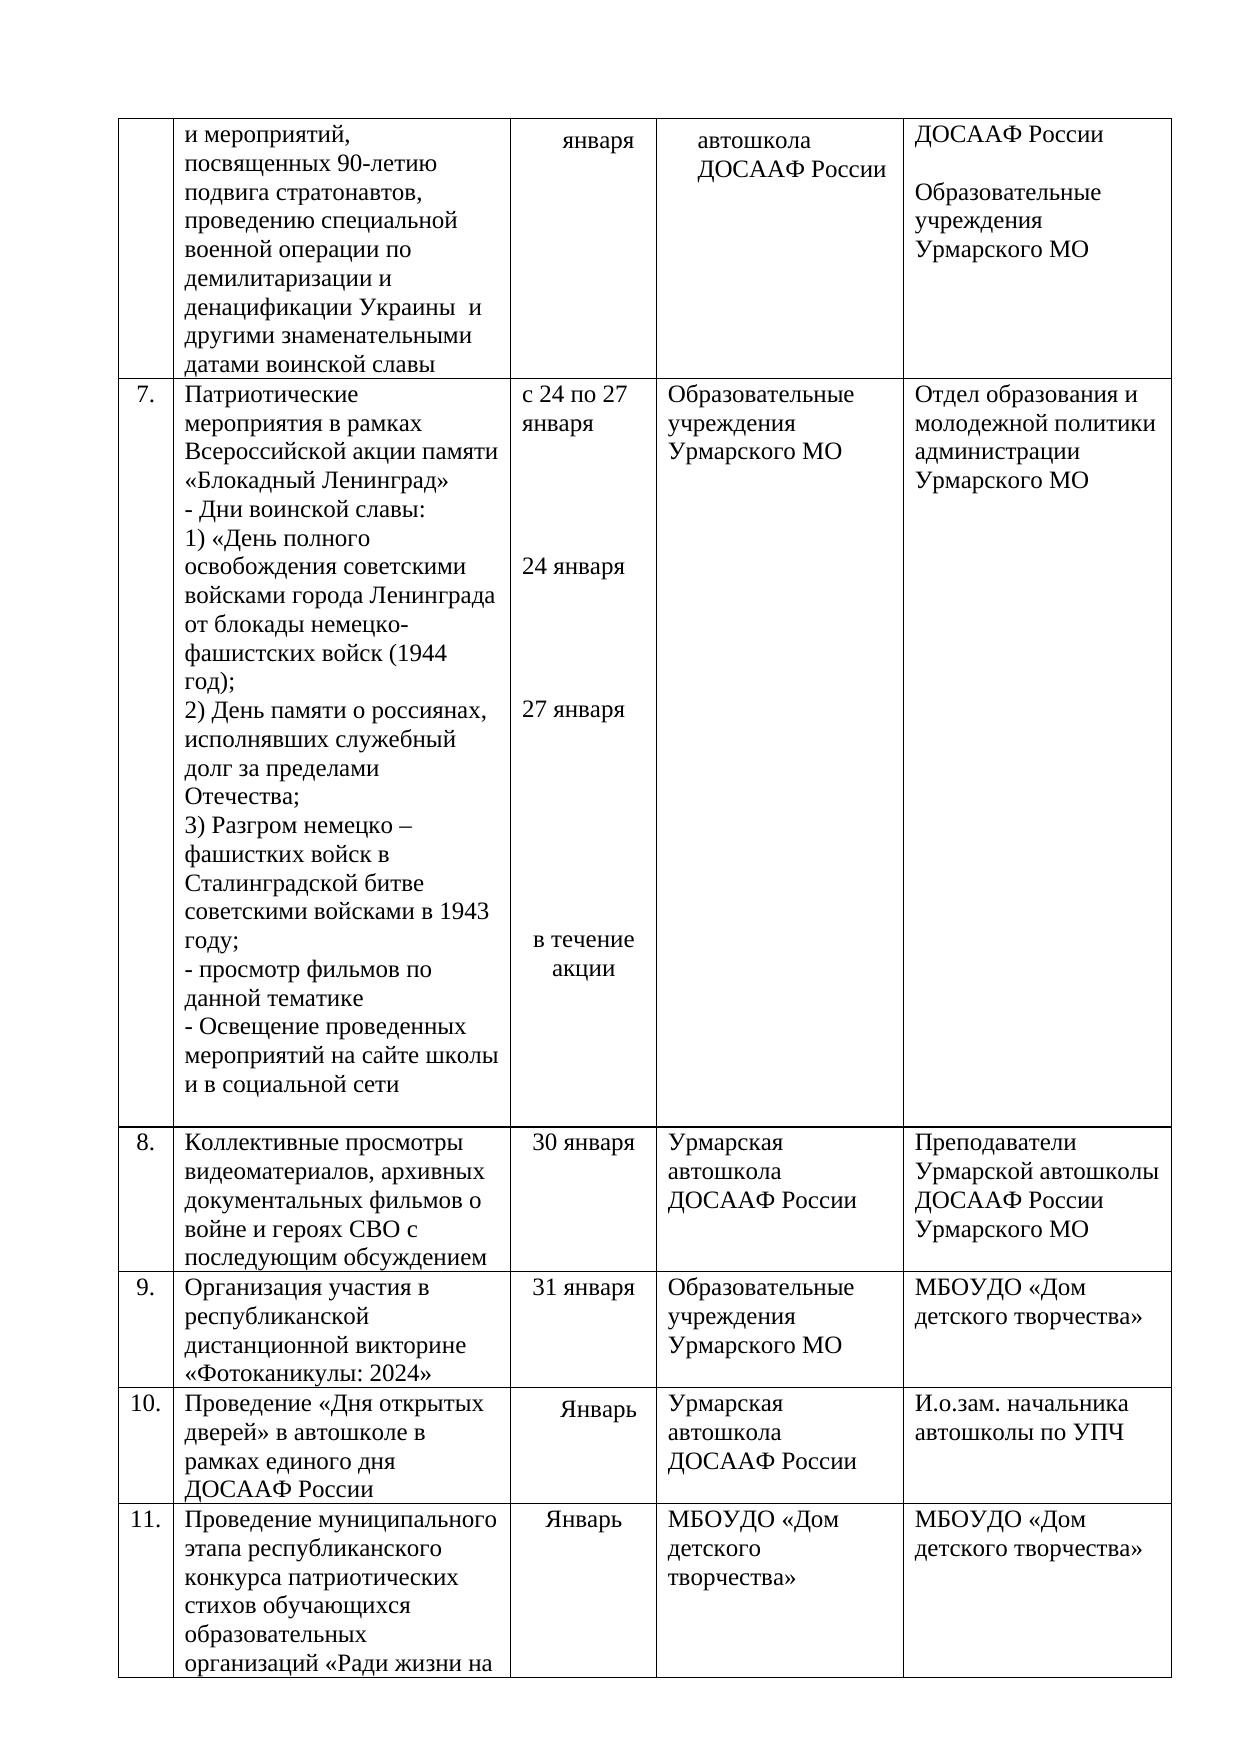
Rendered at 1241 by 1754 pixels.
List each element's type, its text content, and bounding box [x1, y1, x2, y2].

table_cell Коллективные просмотры видеоматериалов, архивных документальных фильмов о войне и героях СВО с последующим обсуждением [174, 1128, 510, 1271]
table_cell Образовательные учреждения Урмарского МО [657, 1272, 903, 1387]
table_cell Январь [511, 1504, 656, 1677]
table_cell с 24 по 27 января 24 января 27 января в течение акции [511, 379, 656, 1126]
table_cell Январь [511, 1388, 656, 1503]
table_cell Отдел образования и молодежной политики администрации Урмарского МО [904, 379, 1171, 1126]
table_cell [174, 119, 510, 378]
table_cell 11. [119, 1504, 173, 1677]
table_cell 26 января [511, 119, 656, 378]
table_cell 9. [119, 1272, 173, 1387]
table_cell 7. [119, 379, 173, 1126]
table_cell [174, 1504, 510, 1677]
table_cell Организация участия в республиканской дистанционной викторине «Фотоканикулы: 2024» [174, 1272, 510, 1387]
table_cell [904, 1504, 1171, 1677]
table_cell 6. [119, 119, 173, 378]
table_cell 30 января [511, 1128, 656, 1271]
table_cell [657, 119, 903, 378]
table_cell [657, 1504, 903, 1677]
table_cell Проведение «Дня открытых дверей» в автошколе в рамках единого дня ДОСААФ России [174, 1388, 510, 1503]
table_cell Урмарская автошкола ДОСААФ России [657, 1128, 903, 1271]
table_cell Преподаватели Урмарской автошколы ДОСААФ России Урмарского МО [904, 1128, 1171, 1271]
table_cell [904, 119, 1171, 378]
table_cell И.о.зам. начальника автошколы по УПЧ [904, 1388, 1171, 1503]
table_cell Патриотические мероприятия в рамках Всероссийской акции памяти «Блокадный Ленинград» - Дни воинской славы: 1) «День полного освобождения советскими войсками города Ленинграда от блокады немецко-фашистских войск (1944 год); 2) День памяти о россиянах, исполнявших служебный долг за пределами Отечества; 3) Разгром немецко – фашистких войск в Сталинградской битве советскими войсками в 1943 году; - просмотр фильмов по данной тематике - Освещение проведенных мероприятий на сайте школы и в социальной сети [174, 379, 510, 1126]
table_cell 10. [119, 1388, 173, 1503]
table_cell Урмарская автошкола ДОСААФ России [657, 1388, 903, 1503]
table_cell 31 января [511, 1272, 656, 1387]
table_cell Образовательные учреждения Урмарского МО [657, 379, 903, 1126]
table_cell 8. [119, 1128, 173, 1271]
table_cell МБОУДО «Дом детского творчества» [904, 1272, 1171, 1387]
